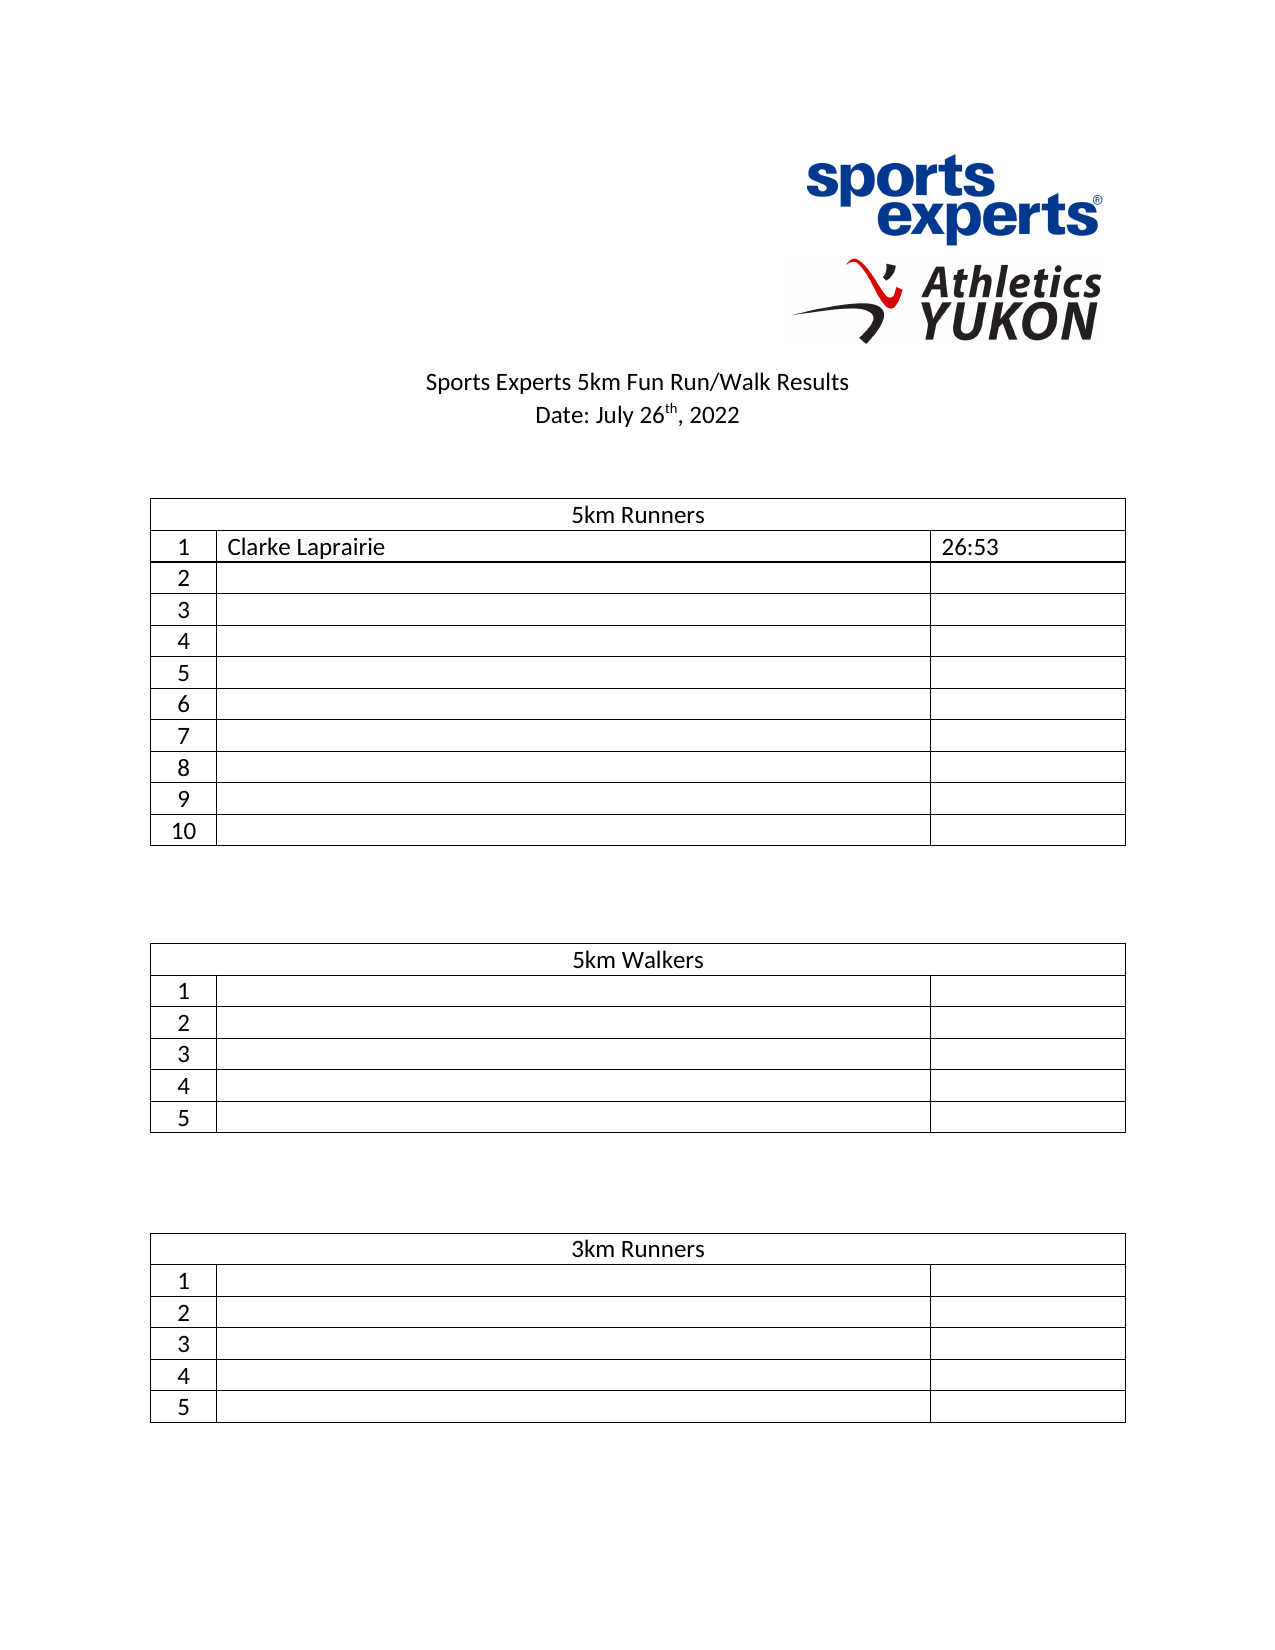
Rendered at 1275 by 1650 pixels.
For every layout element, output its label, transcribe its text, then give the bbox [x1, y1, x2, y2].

table_cell [217, 1391, 930, 1422]
text Sports Experts 5km Fun Run/Walk Results Date: July 26th, 2022 [150, 366, 1125, 429]
table_header 3km Runners [151, 1234, 1125, 1264]
table_cell 2 [151, 563, 216, 593]
table_cell 5 [151, 1102, 216, 1132]
table_cell [217, 1070, 930, 1101]
table_cell [931, 1039, 1125, 1069]
table_cell [931, 783, 1125, 814]
table_cell [931, 1007, 1125, 1038]
table_cell [931, 752, 1125, 782]
table_cell [931, 657, 1125, 688]
table_cell Clarke Laprairie [217, 531, 930, 561]
table_cell [217, 815, 930, 845]
table_cell [931, 1297, 1125, 1327]
table_cell 3 [151, 1039, 216, 1069]
table_cell [931, 1102, 1125, 1132]
table_cell 6 [151, 689, 216, 719]
table_cell 5 [151, 1391, 216, 1422]
table_cell [931, 1391, 1125, 1422]
table_cell [931, 626, 1125, 656]
table_cell [217, 976, 930, 1006]
table_cell [217, 783, 930, 814]
table_cell [931, 720, 1125, 751]
table_cell 2 [151, 1007, 216, 1038]
table_cell [217, 720, 930, 751]
table_cell 1 [151, 531, 216, 561]
table_cell [217, 1007, 930, 1038]
table_cell [217, 594, 930, 624]
table_cell [931, 689, 1125, 719]
table_cell 3 [151, 1328, 216, 1359]
table_header 5km Runners [151, 499, 1125, 530]
table_header 5km Walkers [151, 944, 1125, 974]
table_cell [217, 1297, 930, 1327]
table_cell [931, 976, 1125, 1006]
table_cell [217, 626, 930, 656]
table_cell 26:53 [931, 531, 1125, 561]
table_cell [217, 752, 930, 782]
table_cell 2 [151, 1297, 216, 1327]
table_cell [217, 1039, 930, 1069]
table_cell [931, 1070, 1125, 1101]
table_cell [217, 1265, 930, 1296]
table_cell [217, 689, 930, 719]
table_cell [217, 1360, 930, 1390]
table_cell [931, 594, 1125, 624]
table_cell 1 [151, 1265, 216, 1296]
table_cell 1 [151, 976, 216, 1006]
table_cell [217, 1328, 930, 1359]
table_cell 7 [151, 720, 216, 751]
table_cell [217, 657, 930, 688]
table_cell 9 [151, 783, 216, 814]
table_cell [217, 1102, 930, 1132]
table_cell [931, 815, 1125, 845]
table_cell [931, 563, 1125, 593]
table_cell 8 [151, 752, 216, 782]
table_cell 3 [151, 594, 216, 624]
table_cell 10 [151, 815, 216, 845]
table_cell 5 [151, 657, 216, 688]
table_cell 4 [151, 626, 216, 656]
table_cell 4 [151, 1070, 216, 1101]
table_cell 4 [151, 1360, 216, 1390]
table_cell [931, 1265, 1125, 1296]
table_cell [931, 1328, 1125, 1359]
table_cell [217, 563, 930, 593]
table_cell [931, 1360, 1125, 1390]
